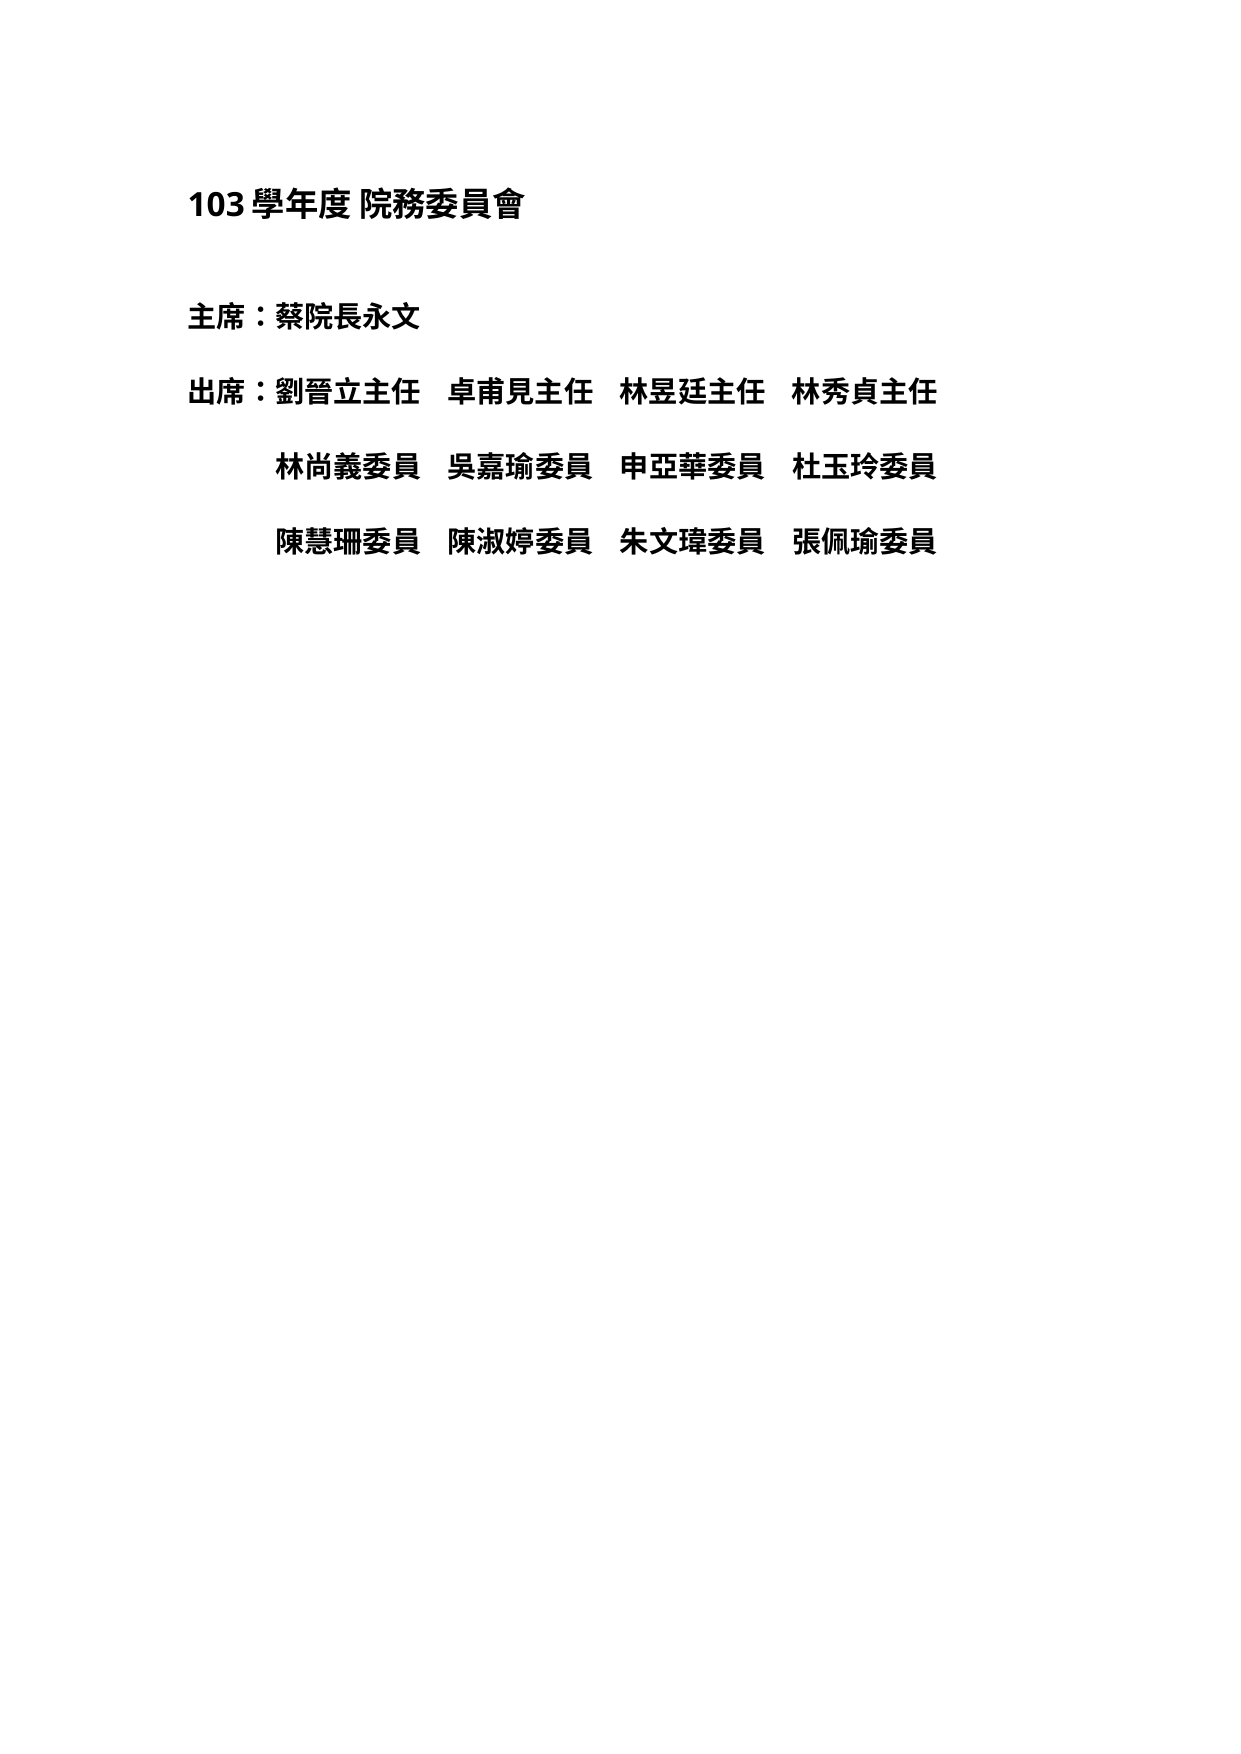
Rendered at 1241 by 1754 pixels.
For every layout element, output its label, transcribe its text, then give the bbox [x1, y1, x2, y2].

text 陳慧珊委員 陳淑婷委員 朱文瑋委員 張佩瑜委員 [187, 502, 1053, 577]
text 主席：蔡院長永文 [187, 277, 1053, 352]
text 103學年度 院務委員會 [187, 164, 1053, 239]
text 林尚義委員 吳嘉瑜委員 申亞華委員 杜玉玲委員 [187, 427, 1053, 502]
text 出席：劉晉立主任 卓甫見主任 林昱廷主任 林秀貞主任 [187, 352, 1053, 427]
